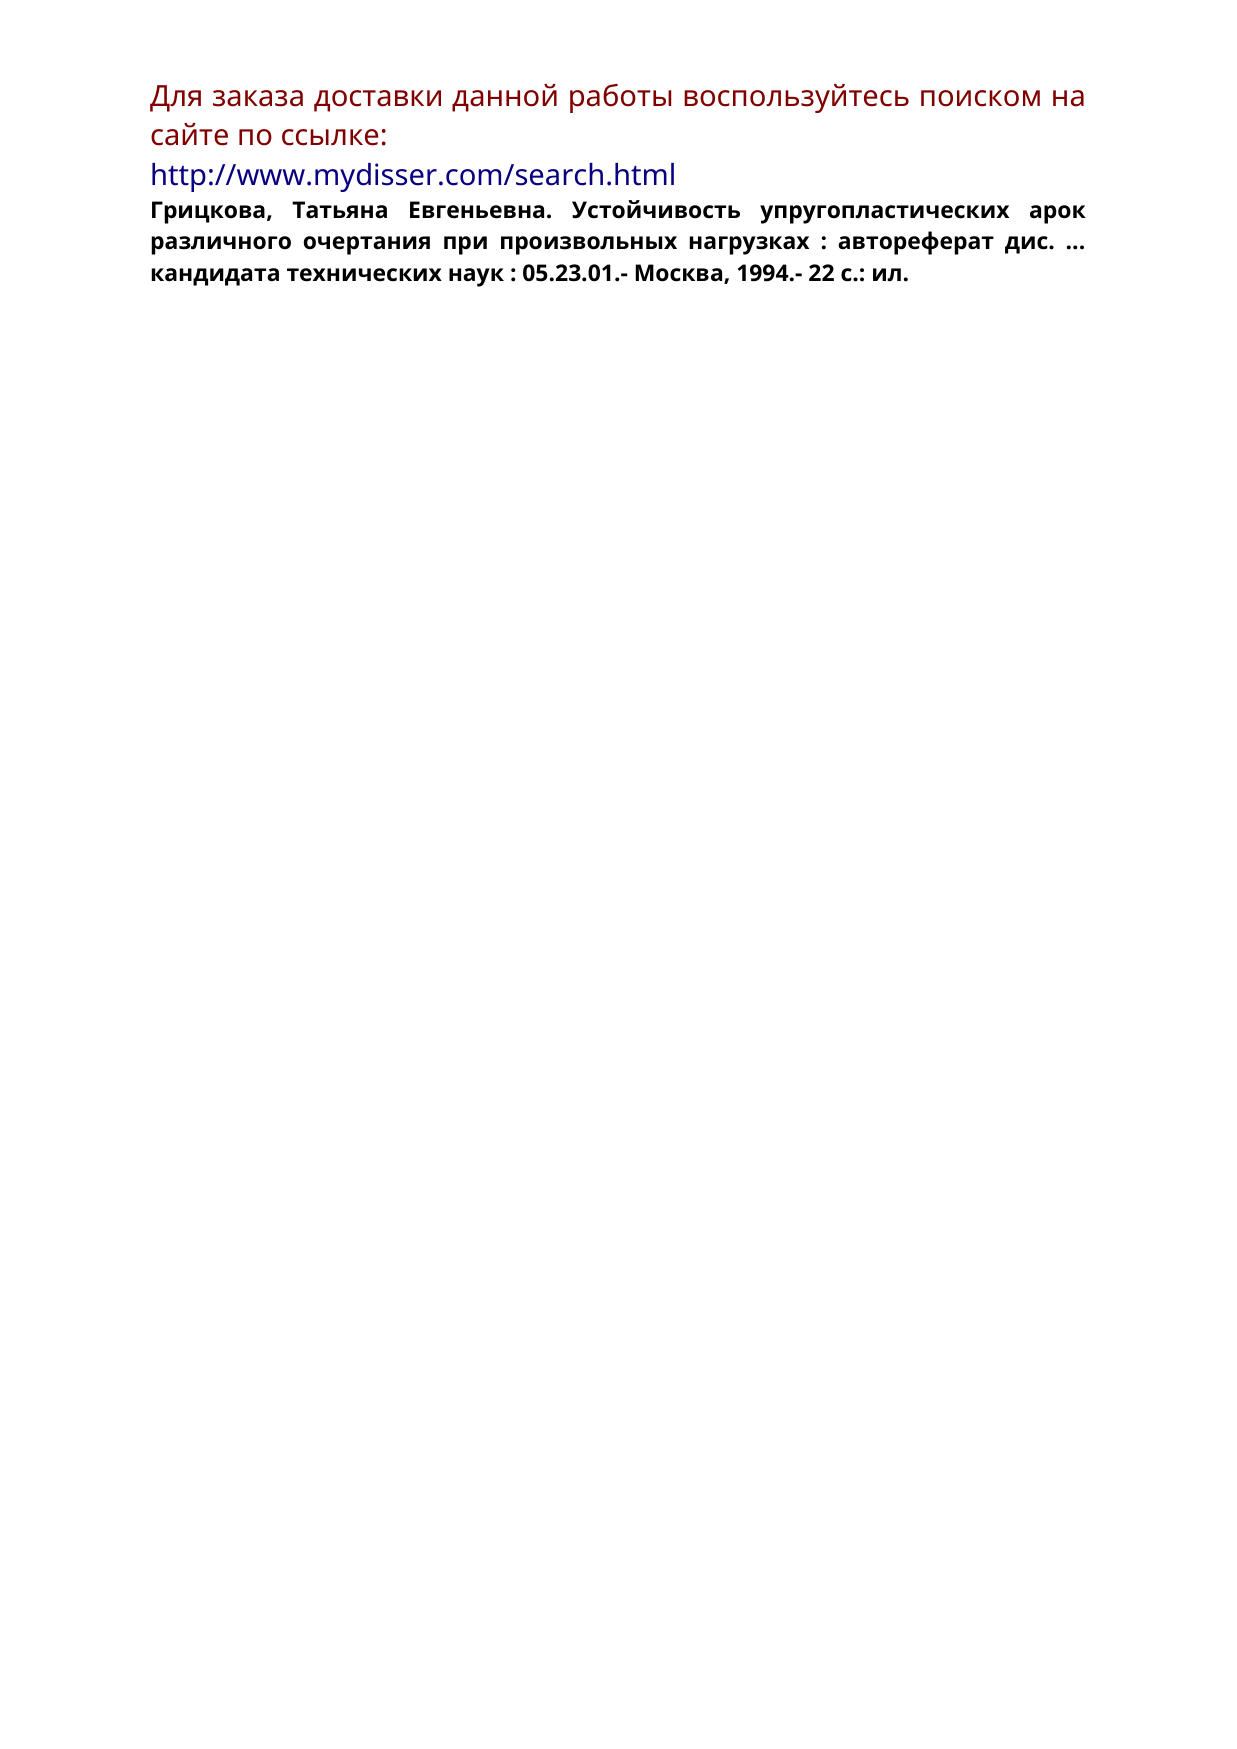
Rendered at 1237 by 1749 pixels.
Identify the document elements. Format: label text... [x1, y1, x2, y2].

text Грицкова, Татьяна Евгеньевна. Устойчивость упругопластических арок различного очертания при произвольных нагрузках : автореферат дис. ... кандидата технических наук : 05.23.01.- Москва, 1994.- 22 с.: ил. [150, 194, 1086, 288]
